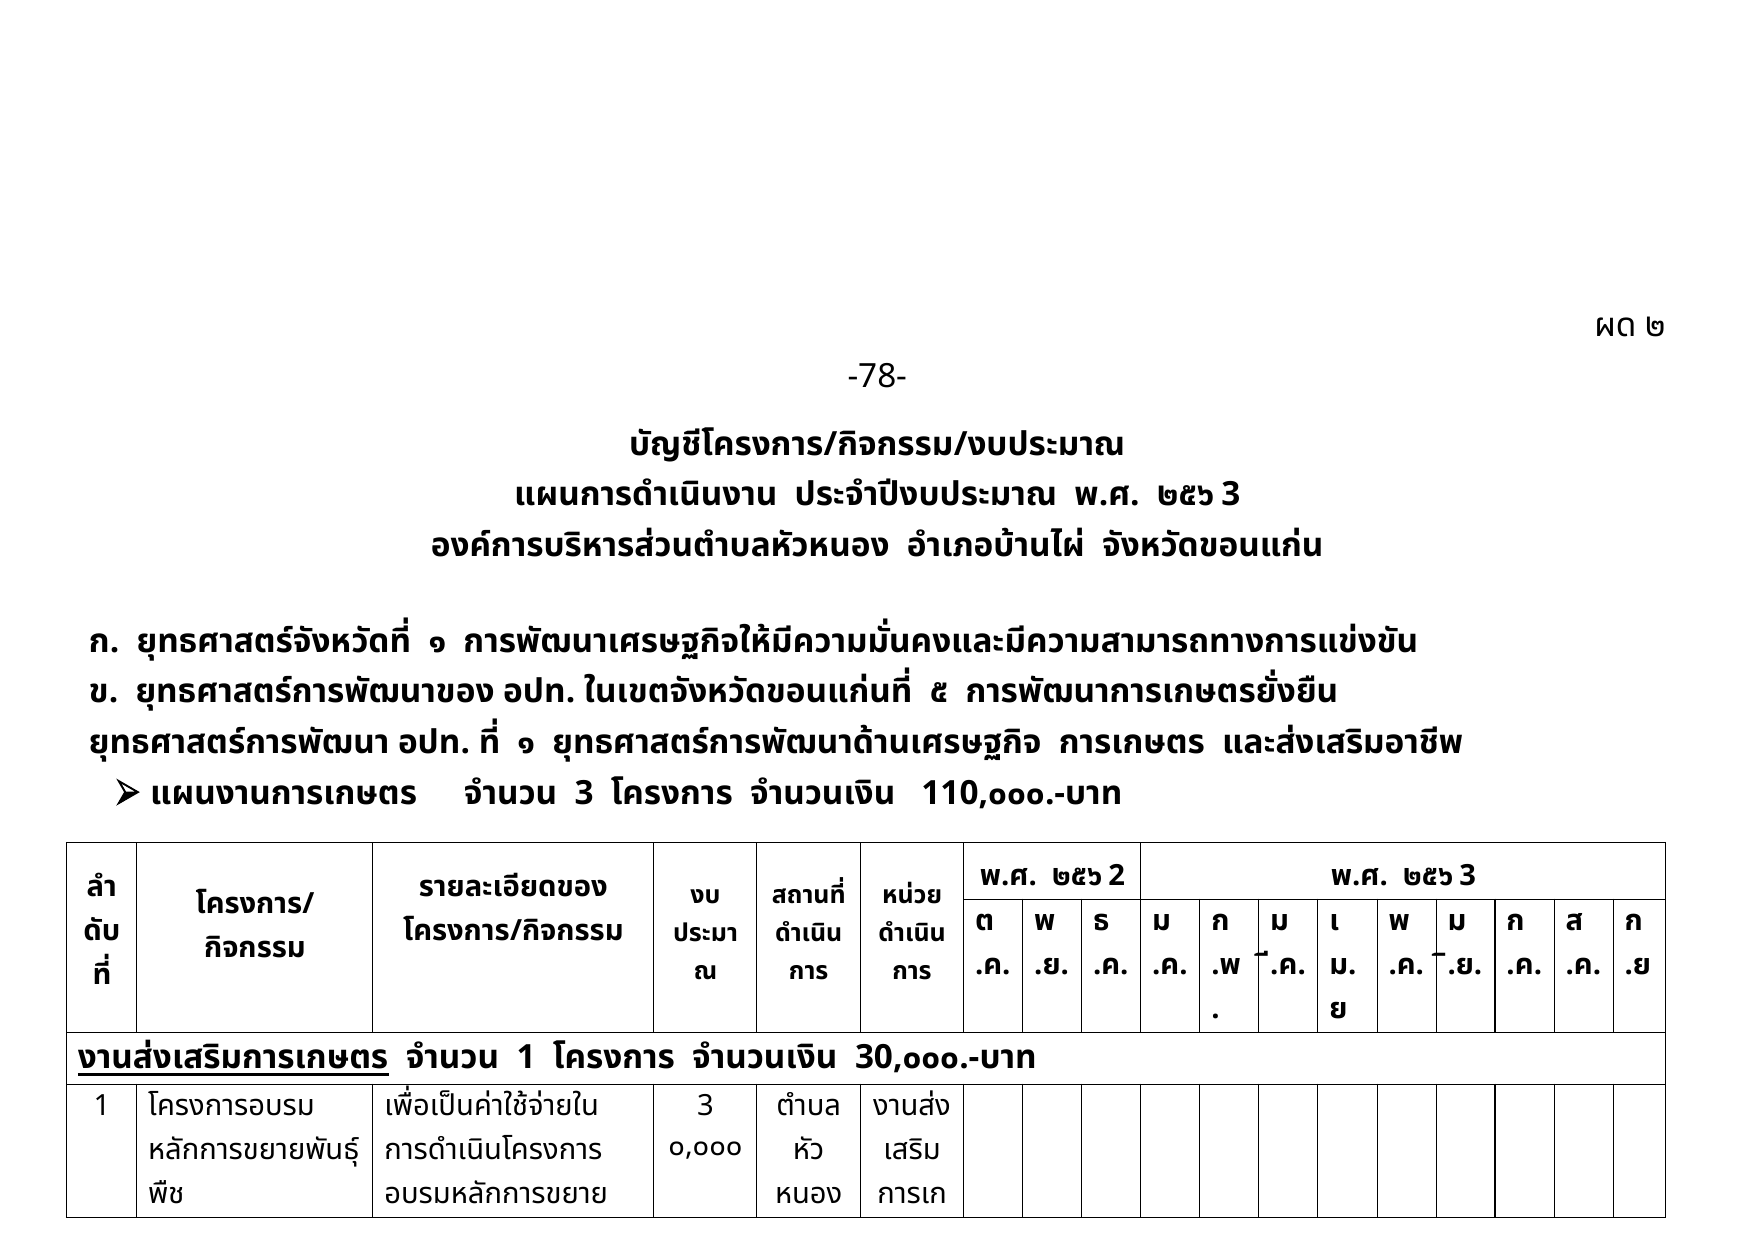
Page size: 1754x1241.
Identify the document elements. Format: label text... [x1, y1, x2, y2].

table_header พ.ศ. ๒๕๖3 [1141, 843, 1665, 898]
table_cell มี.ค. [1259, 900, 1317, 1032]
text -78- [89, 351, 1665, 397]
table_cell ต.ค. [964, 900, 1022, 1032]
text ก. ยุทธศาสตร์จังหวัดที่ ๑ การพัฒนาเศรษฐกิจให้มีความมั่นคงและมีความสามารถทางการแข่งขัน [89, 617, 1665, 667]
table_cell เม.ย [1318, 900, 1377, 1032]
table_cell ก.ย [1614, 900, 1665, 1032]
table_cell พ.ค. [1378, 900, 1436, 1032]
table_cell 1 [67, 1085, 136, 1217]
text แผนงานการเกษตร จำนวน 3 โครงการ จำนวนเงิน 110,๐๐๐.-บาท [89, 768, 1665, 819]
text แผนการดำเนินงาน ประจำปีงบประมาณ พ.ศ. ๒๕๖3 [89, 470, 1665, 521]
table_cell งานส่งเสริมการเกษตร จำนวน 1 โครงการ จำนวนเงิน 30,๐๐๐.-บาท [67, 1033, 1665, 1083]
table_cell 3๐,๐๐๐ [654, 1085, 756, 1217]
text ยุทธศาสตร์การพัฒนา อปท. ที่ ๑ ยุทธศาสตร์การพัฒนาด้านเศรษฐกิจ การเกษตร และส่งเสริมอาชีพ [89, 718, 1636, 768]
table_cell พ.ย. [1023, 900, 1081, 1032]
table_cell [1614, 1085, 1665, 1217]
table_header โครงการ/กิจกรรม [137, 843, 372, 1032]
table_cell [964, 1085, 1022, 1217]
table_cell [137, 1085, 372, 1217]
table_cell ส.ค. [1555, 900, 1613, 1032]
table_cell ธ.ค. [1082, 900, 1140, 1032]
table_cell [1496, 1085, 1554, 1217]
table_cell [1200, 1085, 1258, 1217]
table_header รายละเอียดของ โครงการ/กิจกรรม [373, 843, 653, 1032]
table_cell [1259, 1085, 1317, 1217]
table_header สถานที่ดำเนินการ [757, 843, 860, 1032]
table_header หน่วยดำเนินการ [861, 843, 963, 1032]
table_cell [1141, 1085, 1199, 1217]
text บัญชีโครงการ/กิจกรรม/งบประมาณ [89, 419, 1665, 470]
table_cell [1378, 1085, 1436, 1217]
table_header งบประมาณ [654, 843, 756, 1032]
table_cell [1318, 1085, 1377, 1217]
table_cell ม.ค. [1141, 900, 1199, 1032]
table_cell [1437, 1085, 1494, 1217]
table_cell ก.พ. [1200, 900, 1258, 1032]
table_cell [861, 1085, 963, 1217]
table_header ลำดับที่ [67, 843, 136, 1032]
text องค์การบริหารส่วนตำบลหัวหนอง อำเภอบ้านไผ่ จังหวัดขอนแก่น [89, 521, 1665, 571]
table_cell [1082, 1085, 1140, 1217]
table_header พ.ศ. ๒๕๖2 [964, 843, 1140, 898]
table_cell [1555, 1085, 1613, 1217]
text ข. ยุทธศาสตร์การพัฒนาของ อปท. ในเขตจังหวัดขอนแก่นที่ ๕ การพัฒนาการเกษตรยั่งยืน [89, 667, 1636, 718]
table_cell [373, 1085, 653, 1217]
table_cell ก.ค. [1496, 900, 1554, 1032]
table_cell ตำบล หัวหนอง [757, 1085, 860, 1217]
table_cell [1023, 1085, 1081, 1217]
text ผด ๒ [89, 301, 1665, 351]
table_cell มิ.ย. [1437, 900, 1494, 1032]
